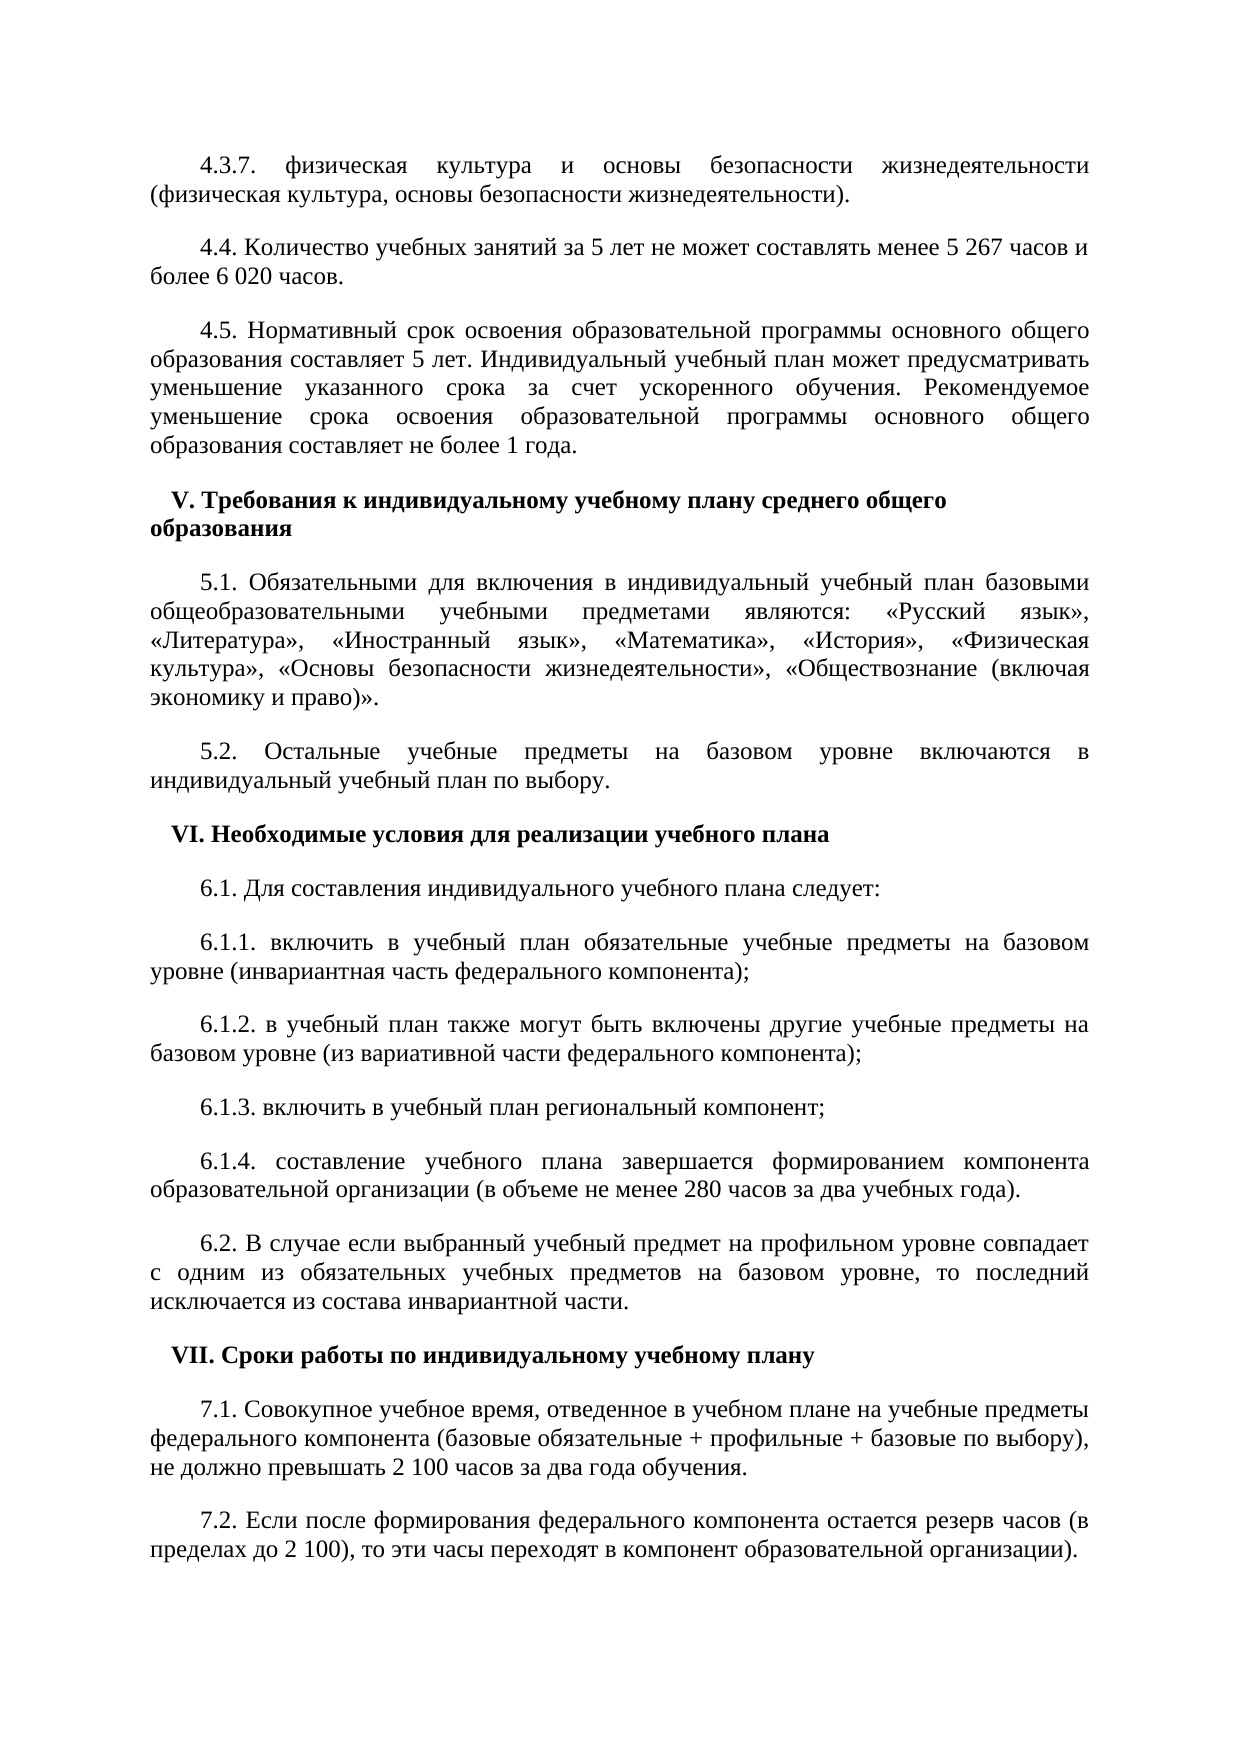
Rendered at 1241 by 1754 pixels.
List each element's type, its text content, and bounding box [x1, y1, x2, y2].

text 7.1. Совокупное учебное время, отведенное в учебном плане на учебные предметы федерального компонента (базовые обязательные + профильные + базовые по выбору), не должно превышать 2 100 часов за два года обучения. [150, 1394, 1090, 1481]
text 6.1.4. составление учебного плана завершается формированием компонента образовательной организации (в объеме не менее 280 часов за два учебных года). [150, 1146, 1090, 1203]
text 4.4. Количество учебных занятий за 5 лет не может составлять менее 5 267 часов и более 6 020 часов. [150, 232, 1090, 290]
text 4.3.7. физическая культура и основы безопасности жизнедеятельности (физическая культура, основы безопасности жизнедеятельности). [150, 150, 1090, 207]
text VI. Необходимые условия для реализации учебного плана [150, 819, 1090, 848]
text 6.1.1. включить в учебный план обязательные учебные предметы на базовом уровне (инвариантная часть федерального компонента); [150, 927, 1090, 984]
text 5.1. Обязательными для включения в индивидуальный учебный план базовыми общеобразовательными учебными предметами являются: «Русский язык», «Литература», «Иностранный язык», «Математика», «История», «Физическая культура», «Основы безопасности жизнедеятельности», «Обществознание (включая экономику и право)». [150, 567, 1090, 711]
text V. Требования к индивидуальному учебному плану среднего общего образования [150, 485, 1090, 542]
text 6.1.2. в учебный план также могут быть включены другие учебные предметы на базовом уровне (из вариативной части федерального компонента); [150, 1009, 1090, 1067]
text 5.2. Остальные учебные предметы на базовом уровне включаются в индивидуальный учебный план по выбору. [150, 736, 1090, 793]
text 7.2. Если после формирования федерального компонента остается резерв часов (в пределах до 2 100), то эти часы переходят в компонент образовательной организации). [150, 1506, 1090, 1563]
text 6.1.3. включить в учебный план региональный компонент; [150, 1092, 1090, 1121]
text 6.1. Для составления индивидуального учебного плана следует: [150, 873, 1090, 902]
text VII. Сроки работы по индивидуальному учебному плану [150, 1341, 1090, 1369]
text 4.5. Нормативный срок освоения образовательной программы основного общего образования составляет 5 лет. Индивидуальный учебный план может предусматривать уменьшение указанного срока за счет ускоренного обучения. Рекомендуемое уменьшение срока освоения образовательной программы основного общего образования составляет не более 1 года. [150, 315, 1090, 459]
text 6.2. В случае если выбранный учебный предмет на профильном уровне совпадает с одним из обязательных учебных предметов на базовом уровне, то последний исключается из состава инвариантной части. [150, 1228, 1090, 1314]
